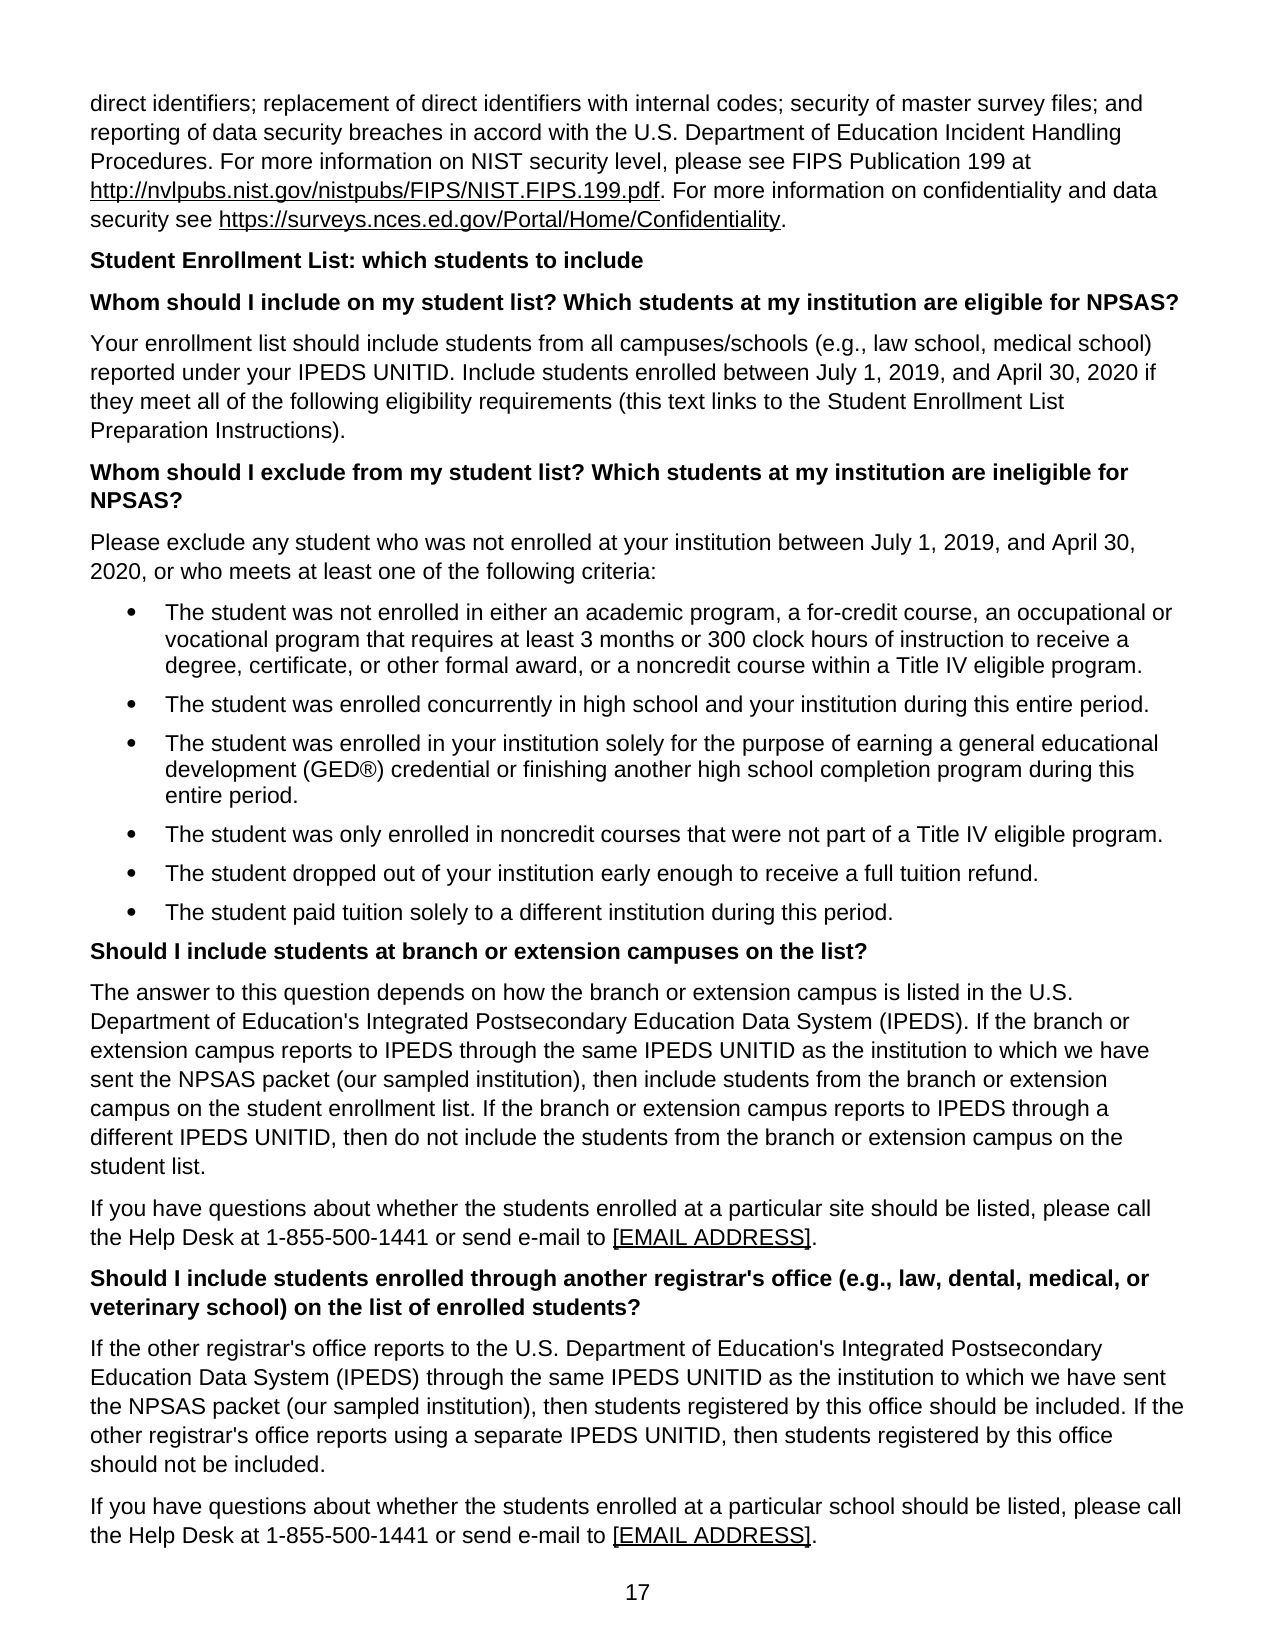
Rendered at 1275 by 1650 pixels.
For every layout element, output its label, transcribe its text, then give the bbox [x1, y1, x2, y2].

text If you have questions about whether the students enrolled at a particular school should be listed, please call the Help Desk at 1-855-500-1441 or send e-mail to [EMAIL ADDRESS]. [90, 1493, 1185, 1548]
text Please exclude any student who was not enrolled at your institution between July 1, 2019, and April 30, 2020, or who meets at least one of the following criteria: [90, 529, 1185, 584]
text The answer to this question depends on how the branch or extension campus is listed in the U.S. Department of Education's Integrated Postsecondary Education Data System (IPEDS). If the branch or extension campus reports to IPEDS through the same IPEDS UNITID as the institution to which we have sent the NPSAS packet (our sampled institution), then include students from the branch or extension campus on the student enrollment list. If the branch or extension campus reports to IPEDS through a different IPEDS UNITID, then do not include the students from the branch or extension campus on the student list. [90, 979, 1185, 1179]
text Student Enrollment List: which students to include [90, 247, 1185, 274]
text If the other registrar's office reports to the U.S. Department of Education's Integrated Postsecondary Education Data System (IPEDS) through the same IPEDS UNITID as the institution to which we have sent the NPSAS packet (our sampled institution), then students registered by this office should be included. If the other registrar's office reports using a separate IPEDS UNITID, then students registered by this office should not be included. [90, 1335, 1185, 1478]
list The student was only enrolled in noncredit courses that were not part of a Title IV eligible program. [127, 821, 1185, 848]
text Should I include students at branch or extension campuses on the list? [90, 938, 1185, 964]
text Should I include students enrolled through another registrar's office (e.g., law, dental, medical, or veterinary school) on the list of enrolled students? [90, 1265, 1185, 1320]
list The student was not enrolled in either an academic program, a for-credit course, an occupational or vocational program that requires at least 3 months or 300 clock hours of instruction to receive a degree, certificate, or other formal award, or a noncredit course within a Title IV eligible program. [127, 599, 1185, 678]
text Your enrollment list should include students from all campuses/schools (e.g., law school, medical school) reported under your IPEDS UNITID. Include students enrolled between July 1, 2019, and April 30, 2020 if they meet all of the following eligibility requirements (this text links to the Student Enrollment List Preparation Instructions). [90, 330, 1185, 443]
list The student was enrolled concurrently in high school and your institution during this entire period. [127, 691, 1185, 717]
text Whom should I include on my student list? Which students at my institution are eligible for NPSAS? [90, 289, 1185, 315]
text If you have questions about whether the students enrolled at a particular site should be listed, please call the Help Desk at 1-855-500-1441 or send e-mail to [EMAIL ADDRESS]. [90, 1194, 1185, 1250]
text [90, 90, 1185, 232]
list The student dropped out of your institution early enough to receive a full tuition refund. [127, 860, 1185, 887]
list The student paid tuition solely to a different institution during this period. [127, 899, 1185, 925]
text Whom should I exclude from my student list? Which students at my institution are ineligible for NPSAS? [90, 458, 1185, 514]
list The student was enrolled in your institution solely for the purpose of earning a general educational development (GED®) credential or finishing another high school completion program during this entire period. [127, 730, 1185, 809]
